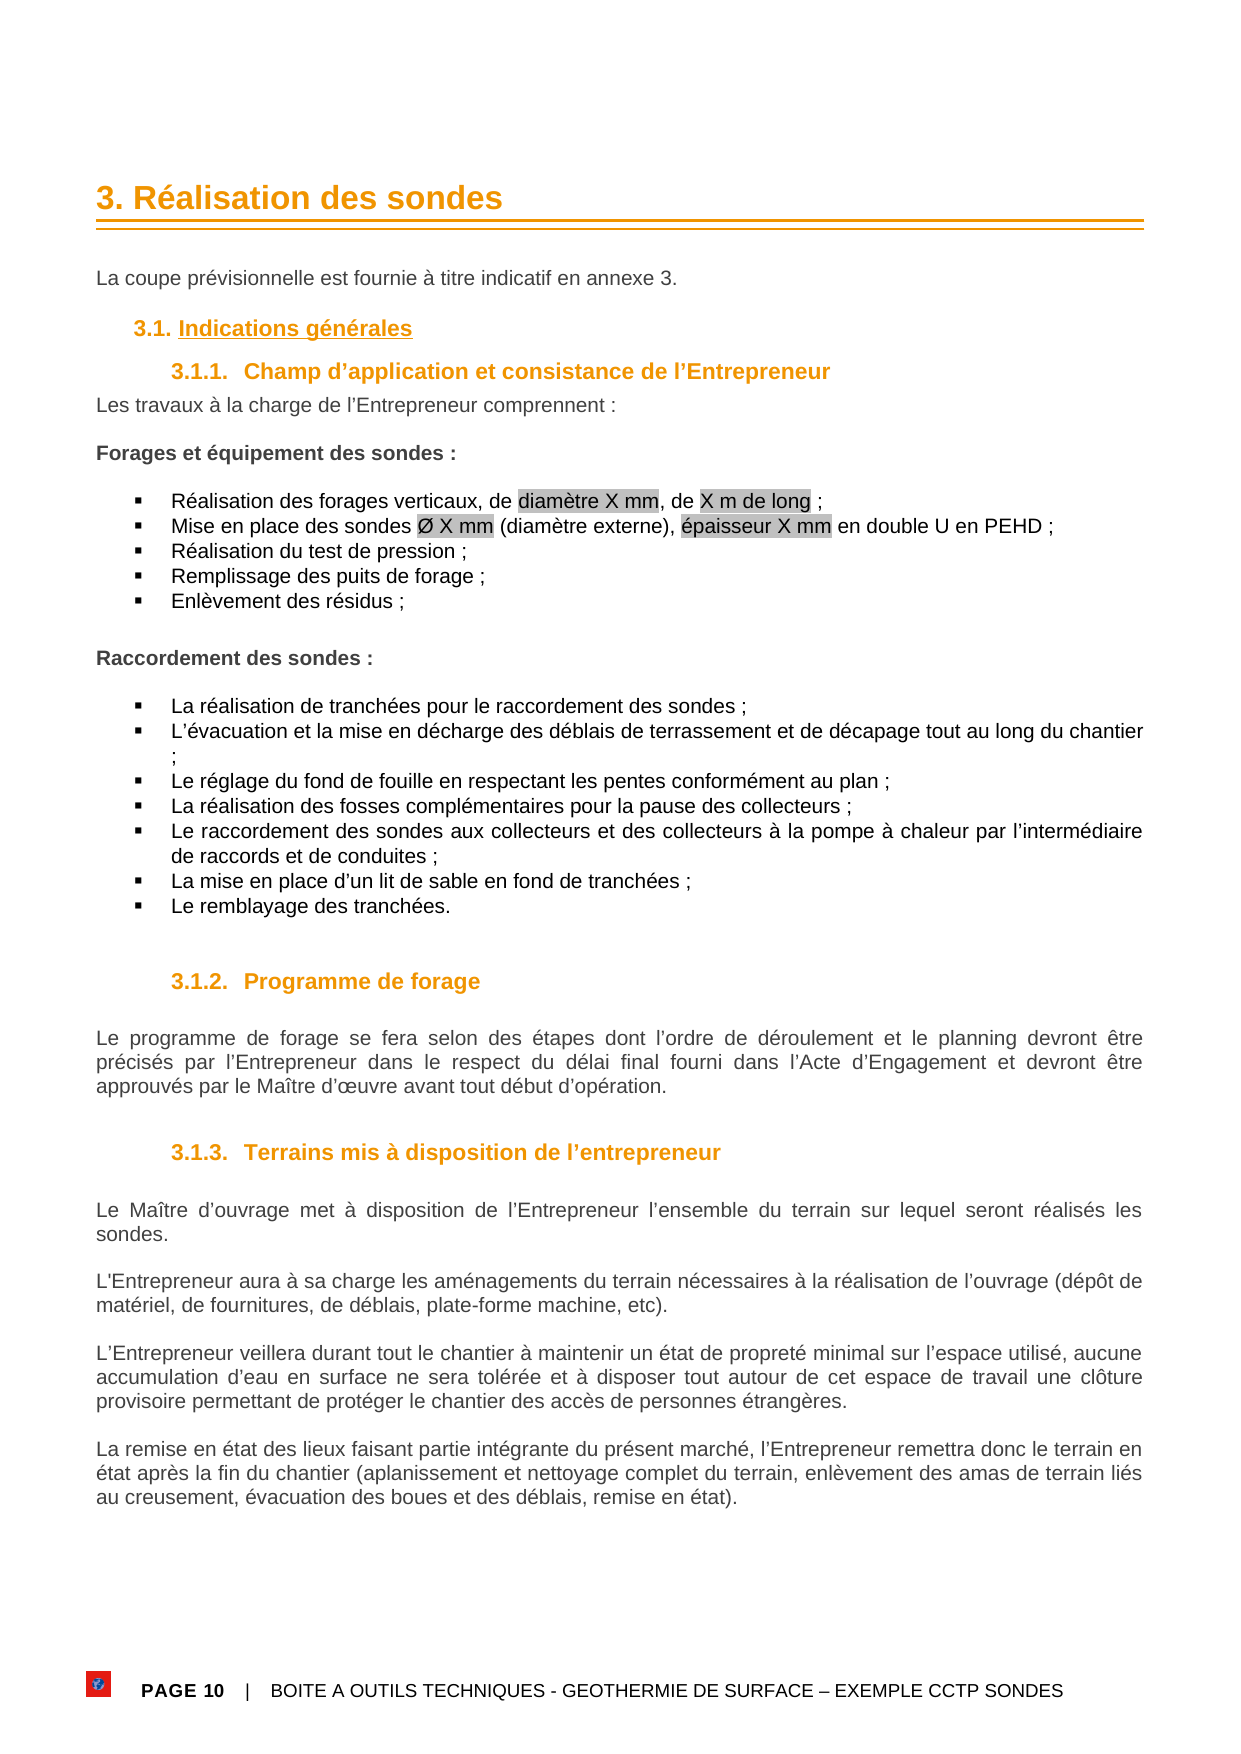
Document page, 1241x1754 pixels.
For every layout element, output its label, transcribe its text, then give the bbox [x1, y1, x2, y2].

list Réalisation des forages verticaux, de diamètre X mm, de X m de long ; [133, 488, 1144, 513]
text Raccordement des sondes : [96, 646, 1144, 670]
text Le Maître d’ouvrage met à disposition de l’Entrepreneur l’ensemble du terrain sur lequel seront réalisés les sondes. [96, 1197, 1144, 1245]
list Le remblayage des tranchées. [133, 894, 1144, 919]
text Les travaux à la charge de l’Entrepreneur comprennent : [96, 393, 1144, 417]
list La réalisation des fosses complémentaires pour la pause des collecteurs ; [133, 794, 1144, 819]
text Réalisation des sondes [96, 178, 1144, 219]
text Programme de forage [171, 968, 1144, 994]
list La réalisation de tranchées pour le raccordement des sondes ; [133, 694, 1144, 719]
list Le raccordement des sondes aux collecteurs et des collecteurs à la pompe à chaleur par l’intermédiaire de raccords et de conduites ; [133, 819, 1144, 869]
text Forages et équipement des sondes : [96, 441, 1144, 464]
text Le programme de forage se fera selon des étapes dont l’ordre de déroulement et le planning devront être précisés par l’Entrepreneur dans le respect du délai final fourni dans l’Acte d’Engagement et devront être approuvés par le Maître d’œuvre avant tout début d’opération. [96, 1026, 1144, 1098]
text Terrains mis à disposition de l’entrepreneur [171, 1139, 1144, 1165]
picture [86, 1671, 111, 1697]
list L’évacuation et la mise en décharge des déblais de terrassement et de décapage tout au long du chantier ; [133, 719, 1144, 769]
text La remise en état des lieux faisant partie intégrante du présent marché, l’Entrepreneur remettra donc le terrain en état après la fin du chantier (aplanissement et nettoyage complet du terrain, enlèvement des amas de terrain liés au creusement, évacuation des boues et des déblais, remise en état). [96, 1437, 1144, 1509]
text La coupe prévisionnelle est fournie à titre indicatif en annexe 3. [96, 266, 1144, 290]
list Remplissage des puits de forage ; [133, 563, 1144, 588]
list Réalisation du test de pression ; [133, 538, 1144, 563]
text L'Entrepreneur aura à sa charge les aménagements du terrain nécessaires à la réalisation de l’ouvrage (dépôt de matériel, de fournitures, de déblais, plate-forme machine, etc). [96, 1269, 1144, 1317]
text L’Entrepreneur veillera durant tout le chantier à maintenir un état de propreté minimal sur l’espace utilisé, aucune accumulation d’eau en surface ne sera tolérée et à disposer tout autour de cet espace de travail une clôture provisoire permettant de protéger le chantier des accès de personnes étrangères. [96, 1341, 1144, 1413]
text Champ d’application et consistance de l’Entrepreneur [171, 358, 1144, 384]
list Mise en place des sondes Ø X mm (diamètre externe), épaisseur X mm en double U en PEHD ; [133, 513, 1144, 538]
list Enlèvement des résidus ; [133, 588, 1144, 613]
list La mise en place d’un lit de sable en fond de tranchées ; [133, 869, 1144, 894]
text Indications générales [133, 315, 1144, 341]
list Le réglage du fond de fouille en respectant les pentes conformément au plan ; [133, 769, 1144, 794]
